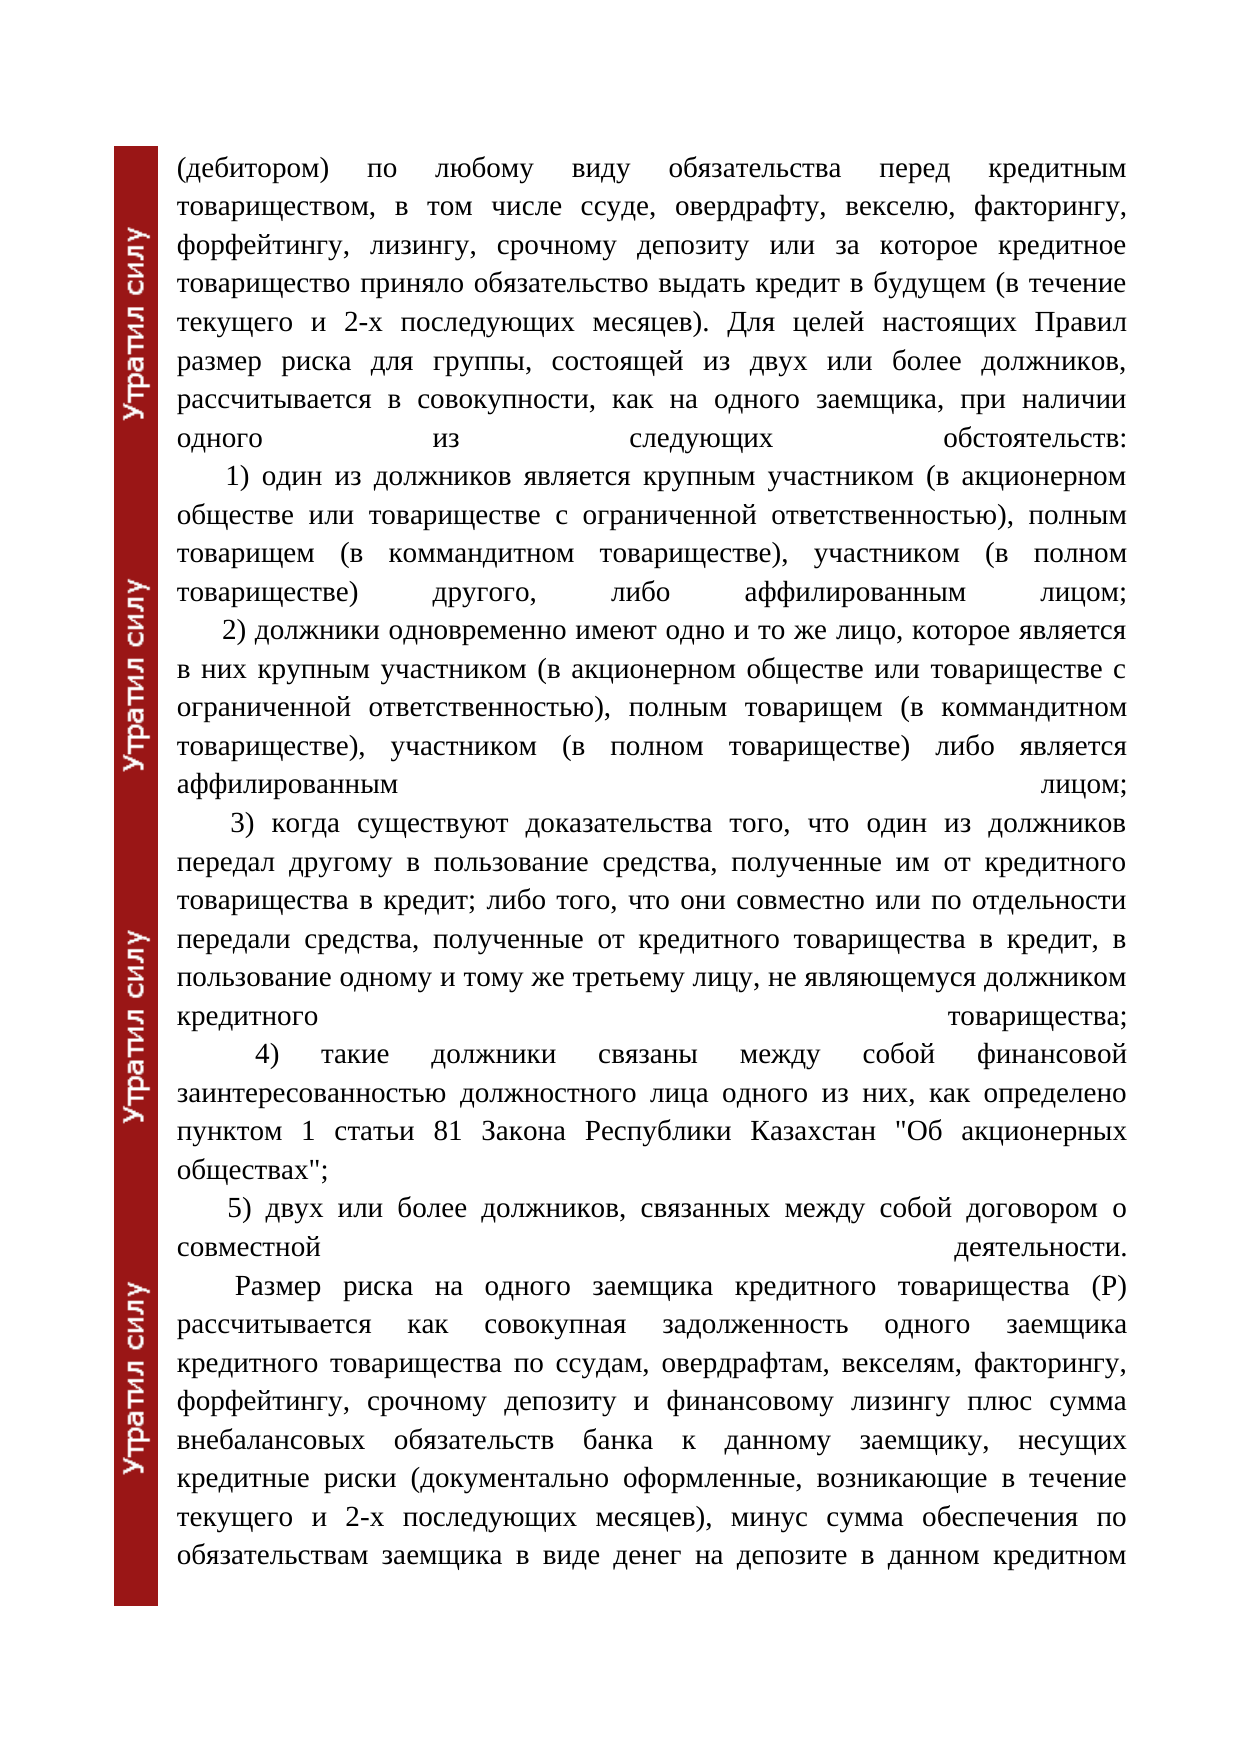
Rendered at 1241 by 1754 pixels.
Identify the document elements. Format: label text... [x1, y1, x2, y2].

picture [114, 1571, 158, 1606]
picture [114, 146, 158, 150]
